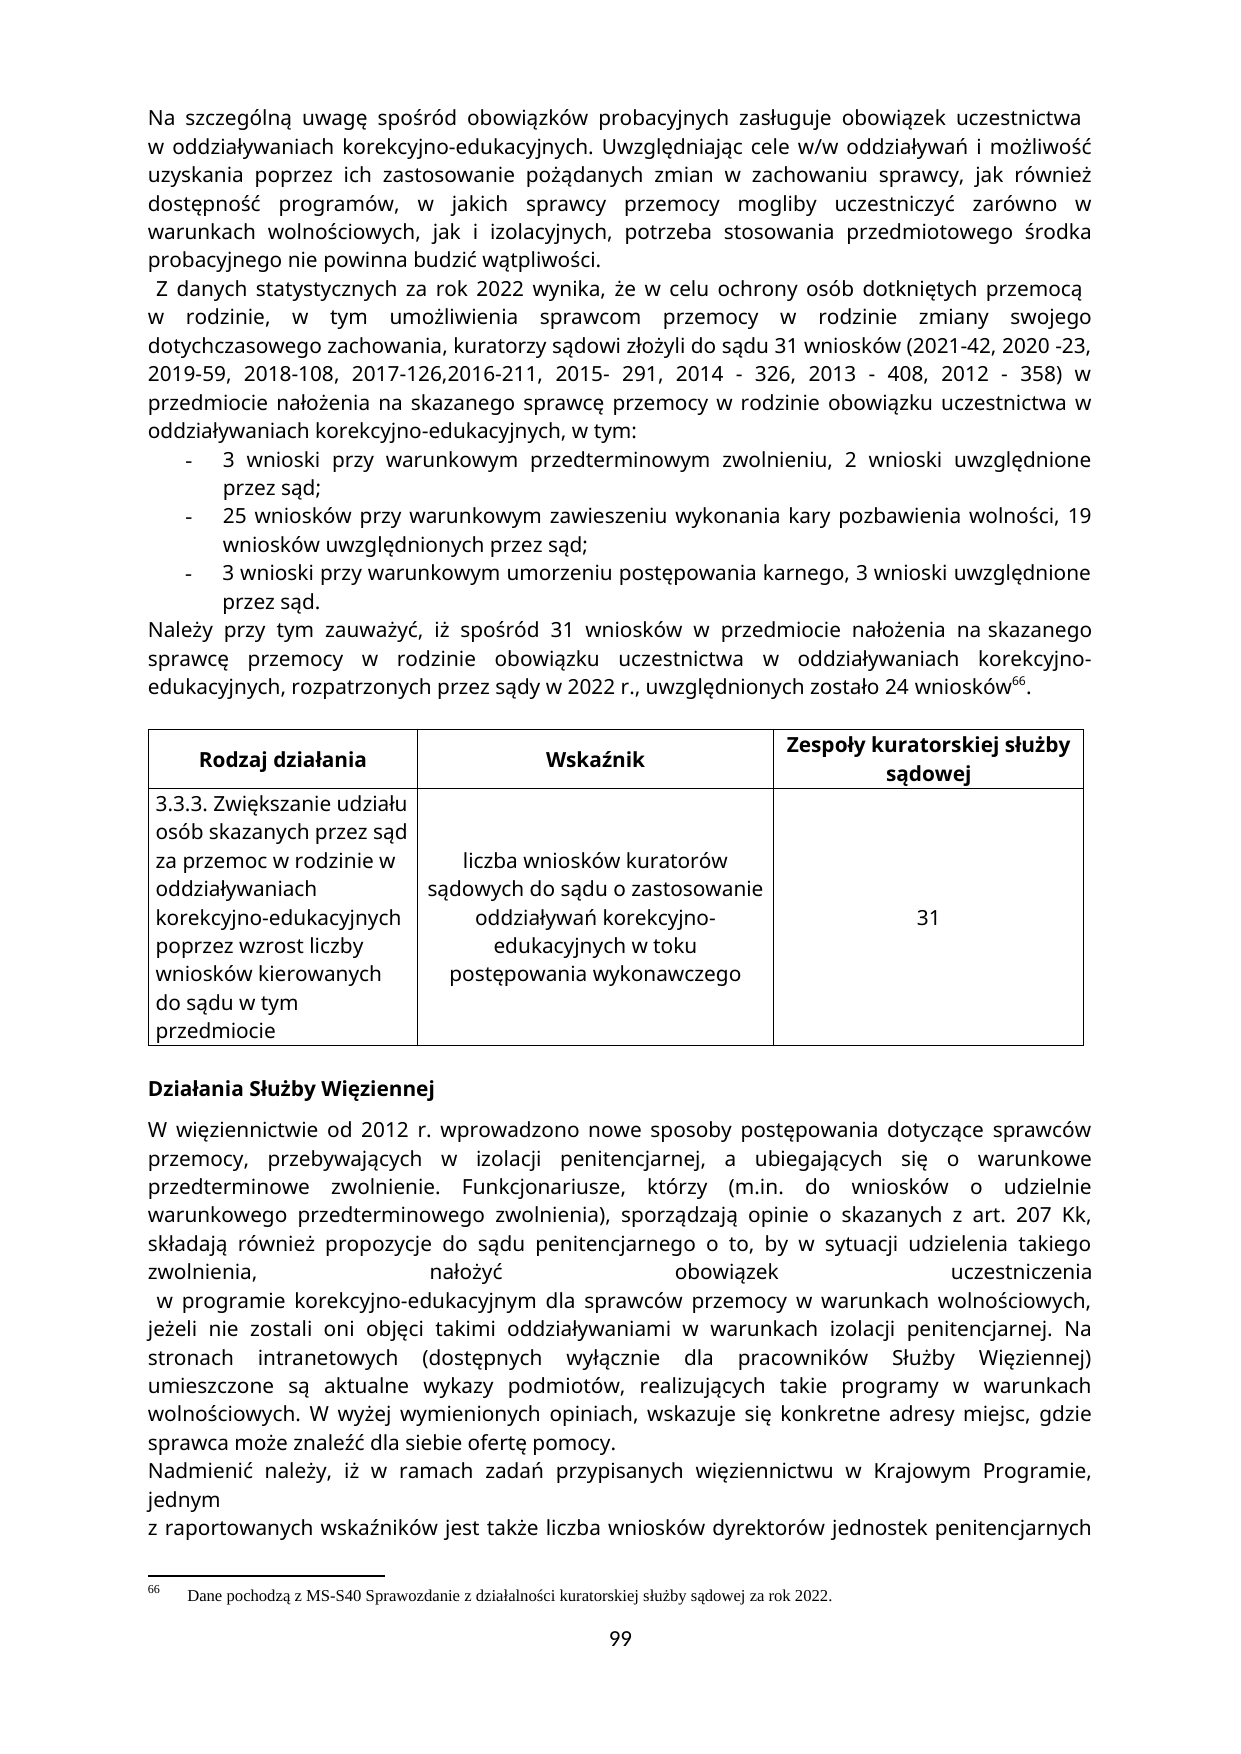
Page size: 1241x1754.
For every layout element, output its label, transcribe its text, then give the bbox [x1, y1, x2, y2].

text W więziennictwie od 2012 r. wprowadzono nowe sposoby postępowania dotyczące sprawców przemocy, przebywających w izolacji penitencjarnej, a ubiegających się o warunkowe przedterminowe zwolnienie. Funkcjonariusze, którzy (m.in. do wniosków o udzielnie warunkowego przedterminowego zwolnienia), sporządzają opinie o skazanych z art. 207 Kk, składają również propozycje do sądu penitencjarnego o to, by w sytuacji udzielenia takiego zwolnienia, nałożyć obowiązek uczestniczenia w programie korekcyjno-edukacyjnym dla sprawców przemocy w warunkach wolnościowych, jeżeli nie zostali oni objęci takimi oddziaływaniami w warunkach izolacji penitencjarnej. Na stronach intranetowych (dostępnych wyłącznie dla pracowników Służby Więziennej) umieszczone są aktualne wykazy podmiotów, realizujących takie programy w warunkach wolnościowych. W wyżej wymienionych opiniach, wskazuje się konkretne adresy miejsc, gdzie sprawca może znaleźć dla siebie ofertę pomocy. [148, 1115, 1093, 1456]
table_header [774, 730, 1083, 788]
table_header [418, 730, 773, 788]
text Na szczególną uwagę spośród obowiązków probacyjnych zasługuje obowiązek uczestnictwa w oddziaływaniach korekcyjno-edukacyjnych. Uwzględniając cele w/w oddziaływań i możliwość uzyskania poprzez ich zastosowanie pożądanych zmian w zachowaniu sprawcy, jak również dostępność programów, w jakich sprawcy przemocy mogliby uczestniczyć zarówno w warunkach wolnościowych, jak i izolacyjnych, potrzeba stosowania przedmiotowego środka probacyjnego nie powinna budzić wątpliwości. [148, 103, 1093, 274]
list 3 wnioski przy warunkowym przedterminowym zwolnieniu, 2 wnioski uwzględnione przez sąd; [185, 445, 1092, 502]
text Należy przy tym zauważyć, iż spośród 31 wniosków w przedmiocie nałożenia na skazanego sprawcę przemocy w rodzinie obowiązku uczestnictwa w oddziaływaniach korekcyjno-edukacyjnych, rozpatrzonych przez sądy w 2022 r., uwzględnionych zostało 24 wniosków. [148, 615, 1092, 701]
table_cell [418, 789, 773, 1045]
list 3 wnioski przy warunkowym umorzeniu postępowania karnego, 3 wnioski uwzględnione przez sąd. [185, 558, 1092, 615]
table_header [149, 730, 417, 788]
list 25 wniosków przy warunkowym zawieszeniu wykonania kary pozbawienia wolności, 19 wniosków uwzględnionych przez sąd; [185, 502, 1092, 558]
text Z danych statystycznych za rok 2022 wynika, że w celu ochrony osób dotkniętych przemocą w rodzinie, w tym umożliwienia sprawcom przemocy w rodzinie zmiany swojego dotychczasowego zachowania, kuratorzy sądowi złożyli do sądu 31 wniosków (2021-42, 2020 -23, 2019-59, 2018-108, 2017-126,2016-211, 2015- 291, 2014 - 326, 2013 - 408, 2012 - 358) w przedmiocie nałożenia na skazanego sprawcę przemocy w rodzinie obowiązku uczestnictwa w oddziaływaniach korekcyjno-edukacyjnych, w tym: [148, 274, 1093, 445]
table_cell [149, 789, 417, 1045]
text Działania Służby Więziennej [148, 1074, 1093, 1103]
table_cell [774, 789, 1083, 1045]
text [148, 1456, 1093, 1542]
